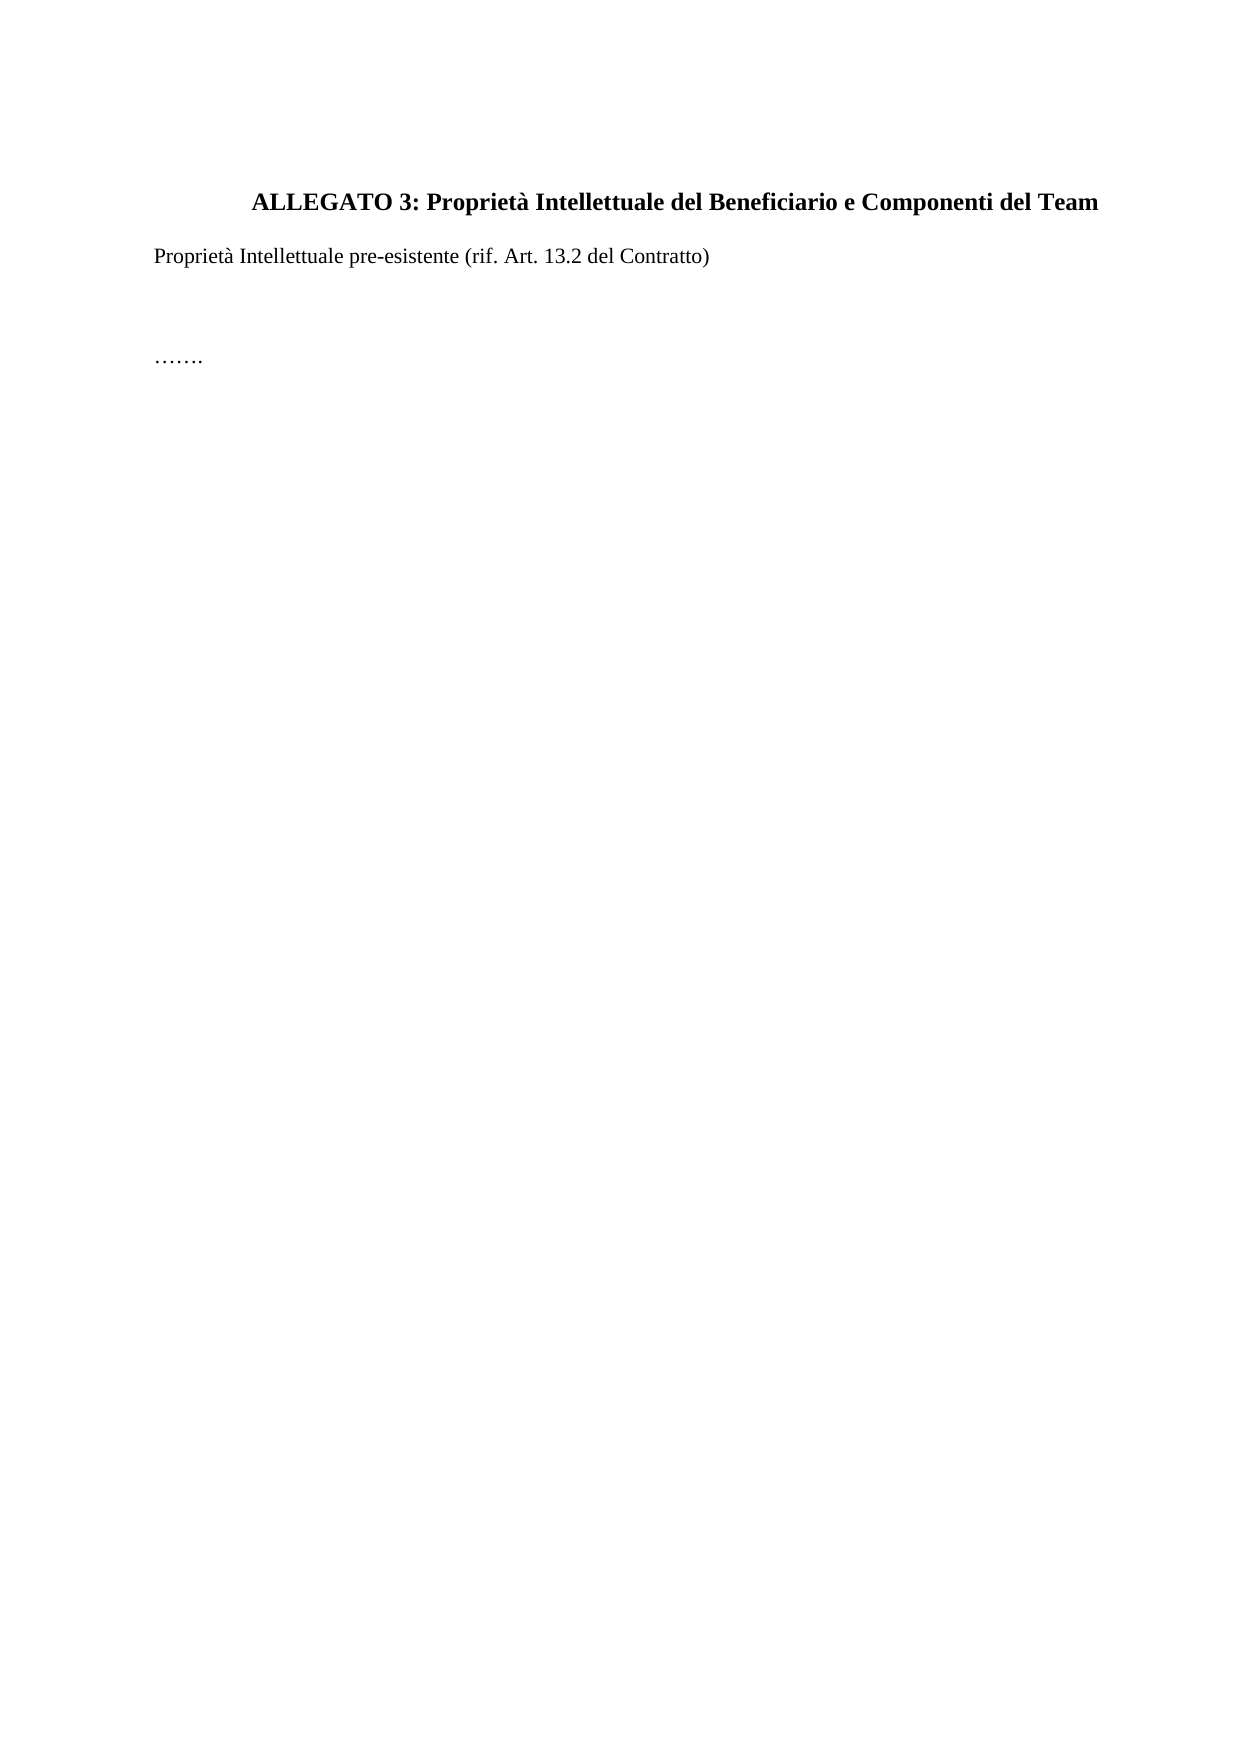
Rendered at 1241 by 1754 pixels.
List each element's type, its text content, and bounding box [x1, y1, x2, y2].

text ……. [153, 324, 1122, 374]
text Proprietà Intellettuale pre-esistente (rif. Art. 13.2 del Contratto) [153, 224, 1122, 274]
subtitle ALLEGATO 3: Proprietà Intellettuale del Beneficiario e Componenti del Team [228, 187, 1122, 215]
